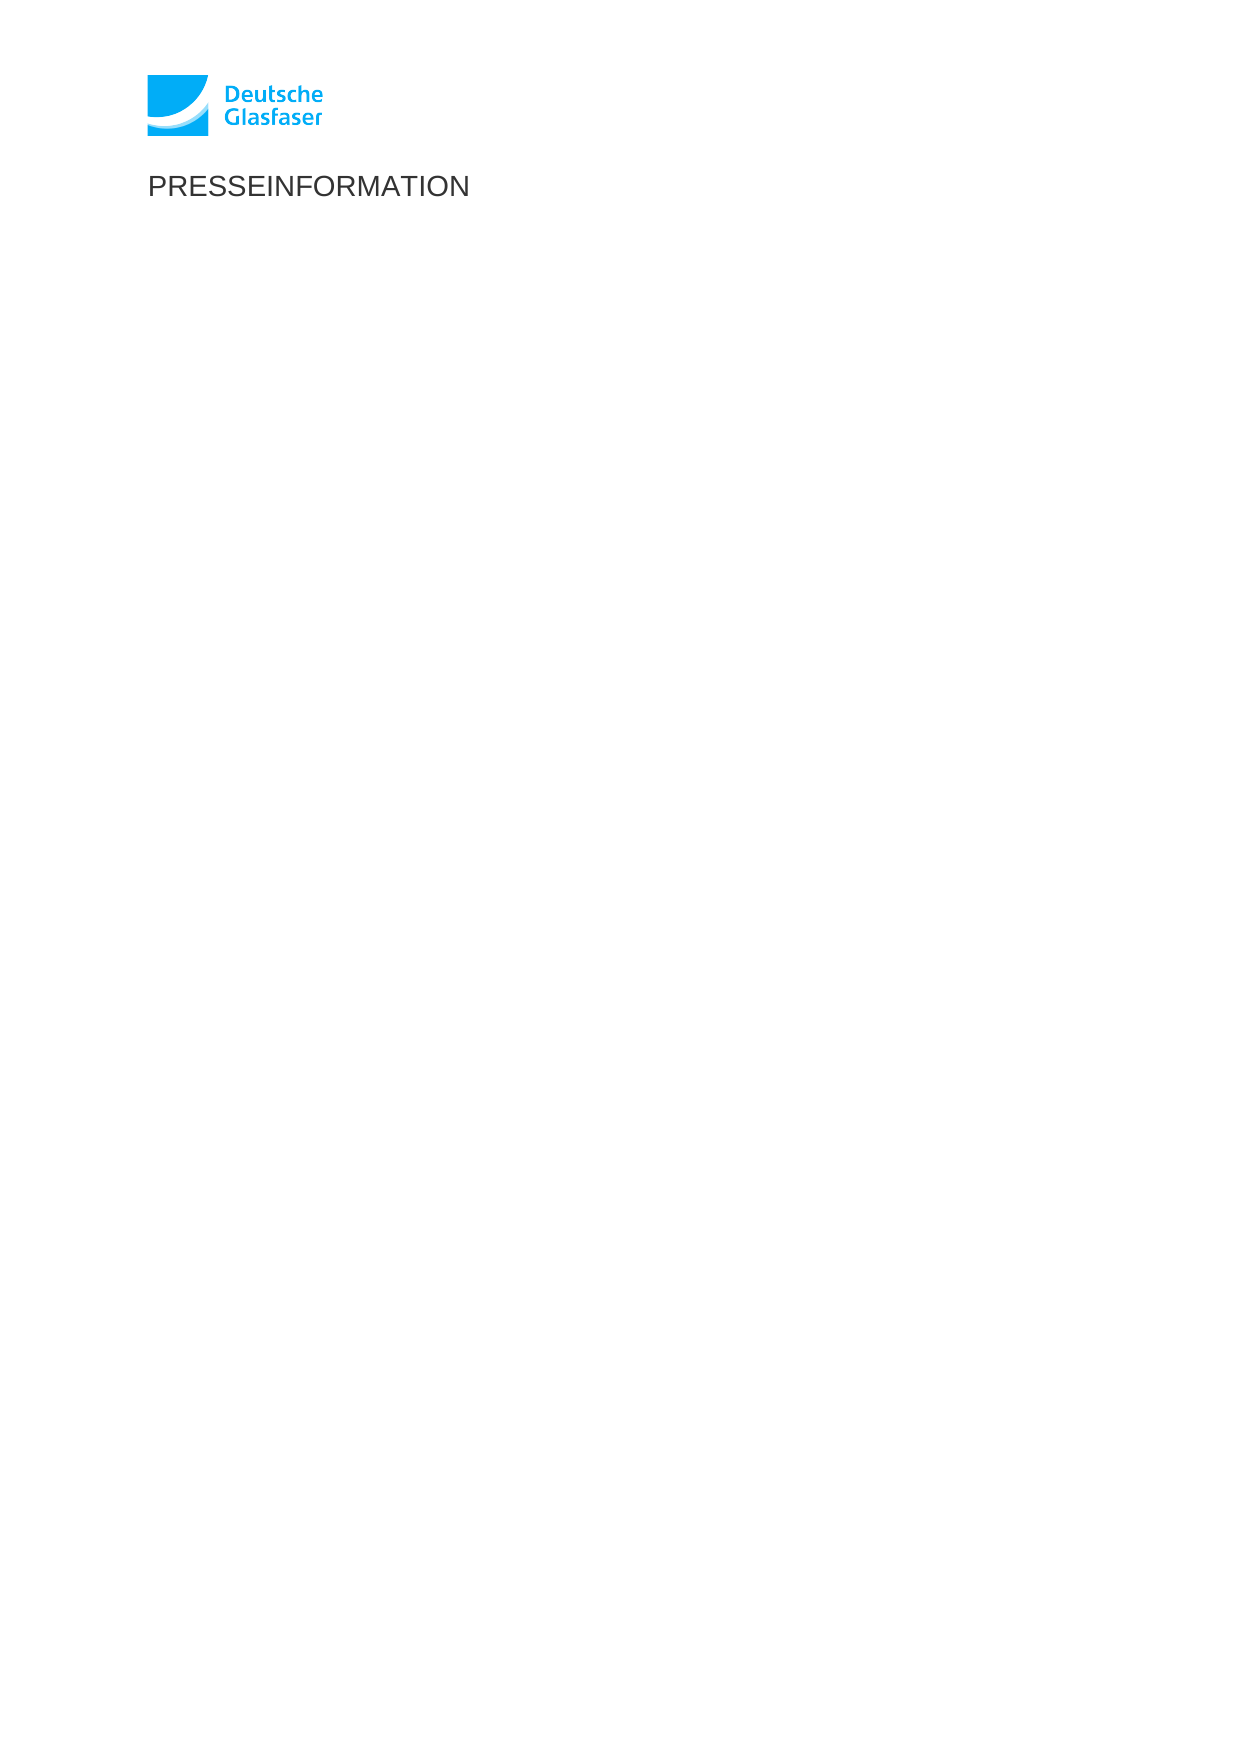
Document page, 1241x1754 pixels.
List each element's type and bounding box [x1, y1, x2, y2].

picture [147, 75, 323, 136]
